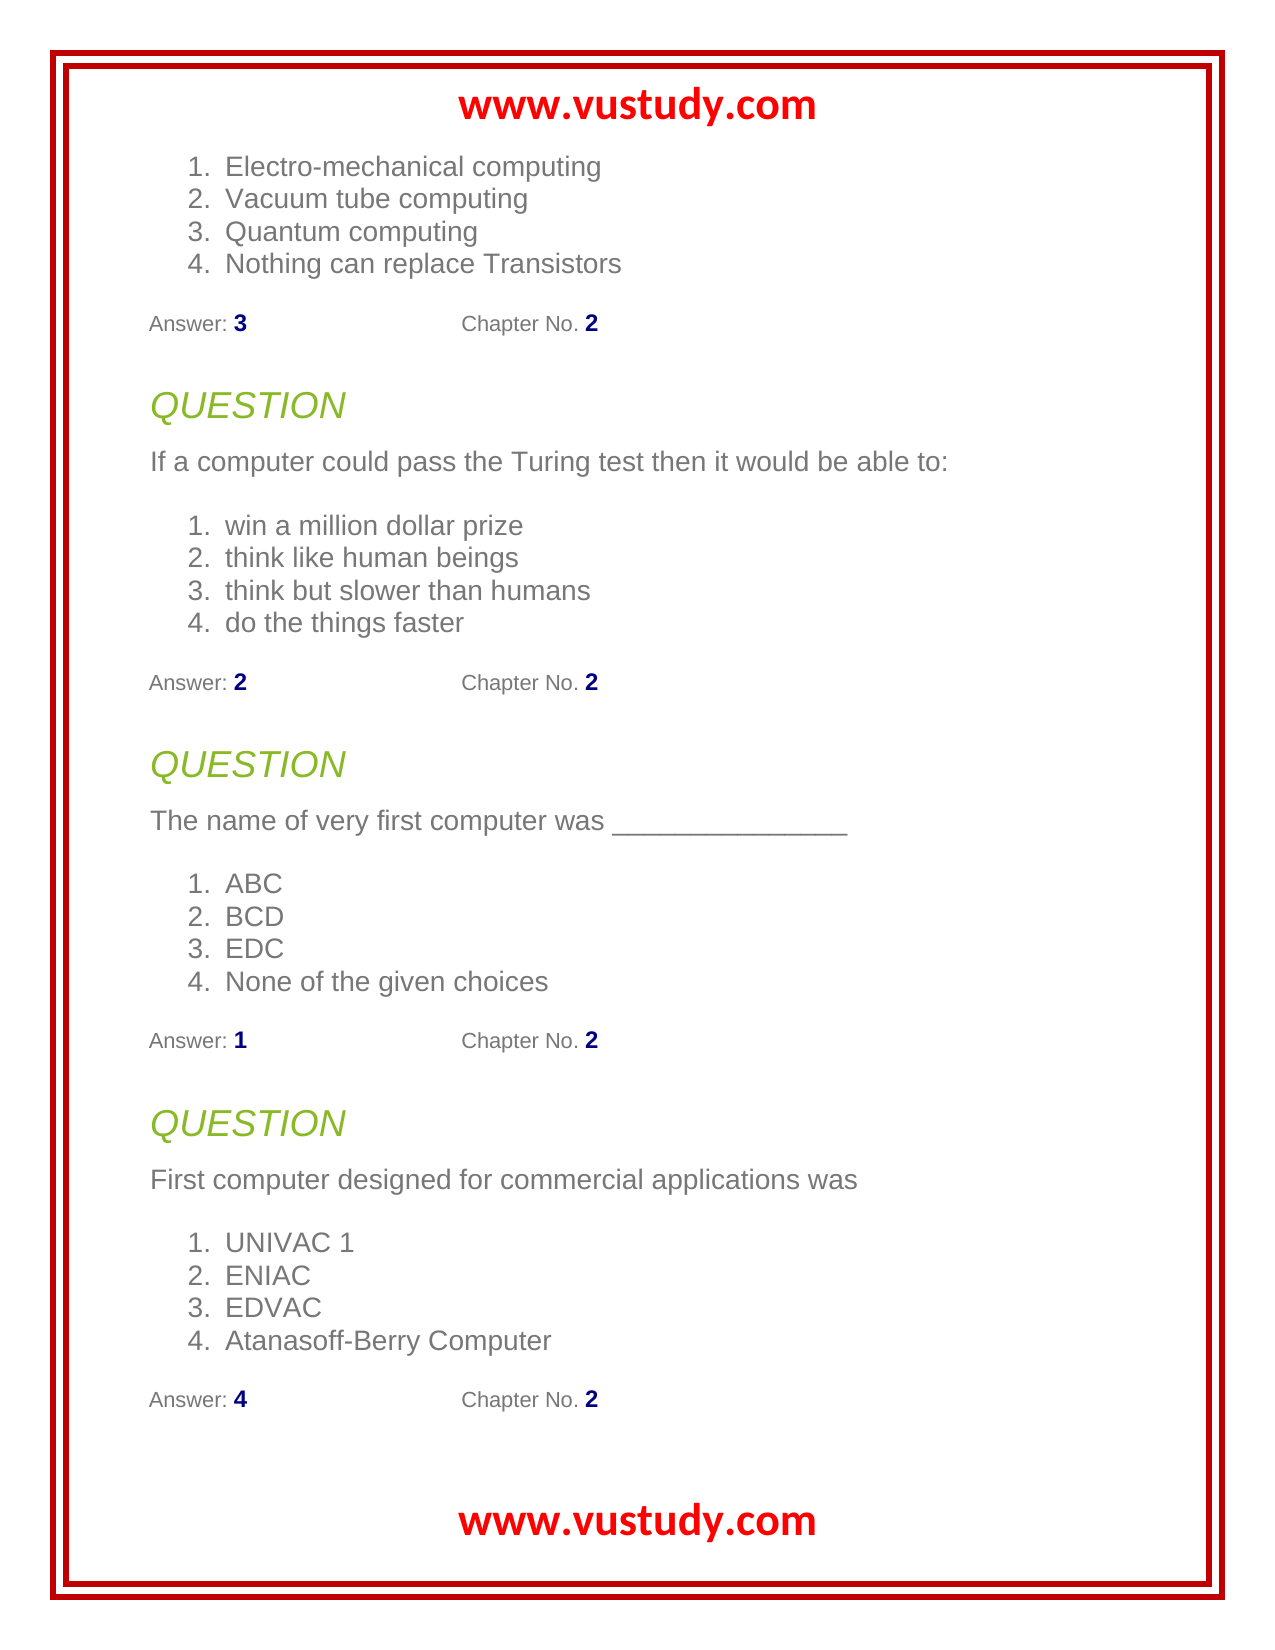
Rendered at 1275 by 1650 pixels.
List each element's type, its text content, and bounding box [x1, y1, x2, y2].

list None of the given choices [187, 965, 1125, 997]
text QUESTION [150, 383, 1125, 426]
list Nothing can replace Transistors [187, 247, 1125, 279]
table_header Answer: 3 [149, 309, 461, 336]
text The name of very first computer was _______________ [150, 804, 1125, 836]
list Atanasoff-Berry Computer [187, 1323, 1125, 1356]
list win a million dollar prize [187, 509, 1125, 541]
list UNIVAC 1 [187, 1226, 1125, 1259]
list think like human beings [187, 541, 1125, 573]
list Electro-mechanical computing [187, 150, 1125, 182]
list Quantum computing [187, 215, 1125, 247]
table_header Answer: 1 [149, 1026, 461, 1054]
list BCD [187, 900, 1125, 932]
table_header Answer: 2 [149, 668, 461, 695]
table_header Chapter No. 2 [461, 1385, 773, 1413]
table_header Chapter No. 2 [461, 668, 773, 695]
list EDVAC [187, 1291, 1125, 1323]
table_header Answer: 4 [149, 1385, 461, 1413]
text QUESTION [150, 742, 1125, 785]
text If a computer could pass the Turing test then it would be able to: [150, 445, 1125, 477]
list ENIAC [187, 1259, 1125, 1291]
text First computer designed for commercial applications was [150, 1163, 1125, 1195]
table_header Chapter No. 2 [461, 1026, 773, 1054]
list do the things faster [187, 606, 1125, 638]
table_header Chapter No. 2 [461, 309, 773, 336]
list think but slower than humans [187, 573, 1125, 606]
list ABC [187, 867, 1125, 900]
list Vacuum tube computing [187, 182, 1125, 215]
list EDC [187, 932, 1125, 965]
text QUESTION [150, 1101, 1125, 1144]
